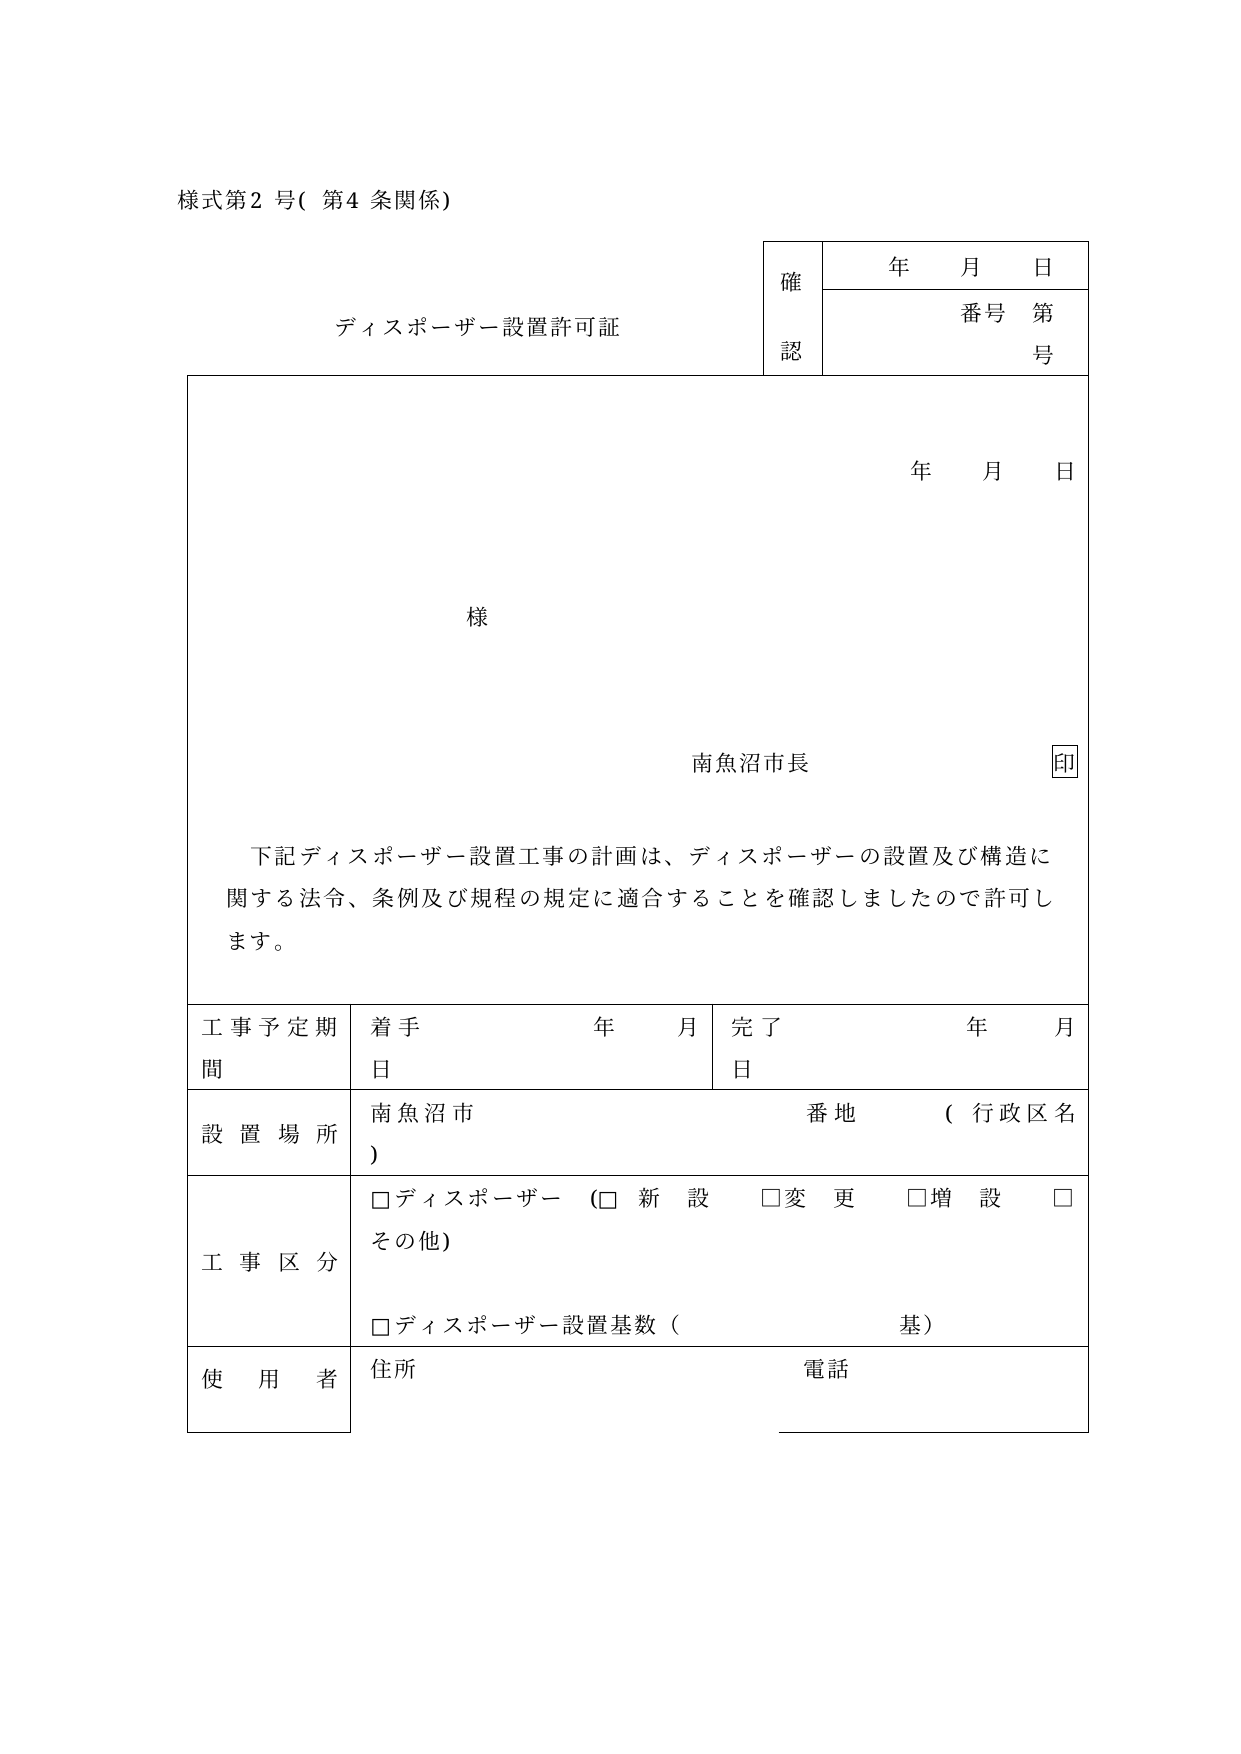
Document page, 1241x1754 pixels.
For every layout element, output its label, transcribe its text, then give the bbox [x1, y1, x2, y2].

table_cell 完了 年 月 日 [713, 1005, 1088, 1089]
table_cell 使用者 申請者と異なるとき [188, 1347, 350, 1432]
table_header 確認 [764, 242, 822, 375]
table_cell 年 月 日 様 南魚沼市長 印 下記ディスポーザー設置工事の計画は、ディスポーザーの設置及び構造に関する法令、条例及び規程の規定に適合することを確認しましたので許可します。 [188, 376, 1088, 1003]
table_header 年 月 日 [823, 242, 1088, 289]
text 様式第2号(第4条関係) [178, 177, 1092, 220]
table_cell 設置場所 [188, 1090, 350, 1175]
table_cell 南魚沼市 番地 (行政区名 ) [351, 1090, 1088, 1175]
table_cell 住所 [351, 1347, 778, 1432]
table_cell 工事予定期間 [188, 1005, 350, 1089]
table_header ディスポーザー設置許可証 [188, 241, 763, 375]
table_cell 着手 年 月 日 [351, 1005, 712, 1089]
table_cell 電話 [779, 1347, 1088, 1432]
table_cell □ディスポーザー (□新 設 □変 更 □増 設 □その他) □ディスポーザー設置基数（ 基） [351, 1176, 1088, 1346]
table_cell 工事区分 [188, 1176, 350, 1346]
table_cell 番号 第 号 [823, 290, 1088, 375]
